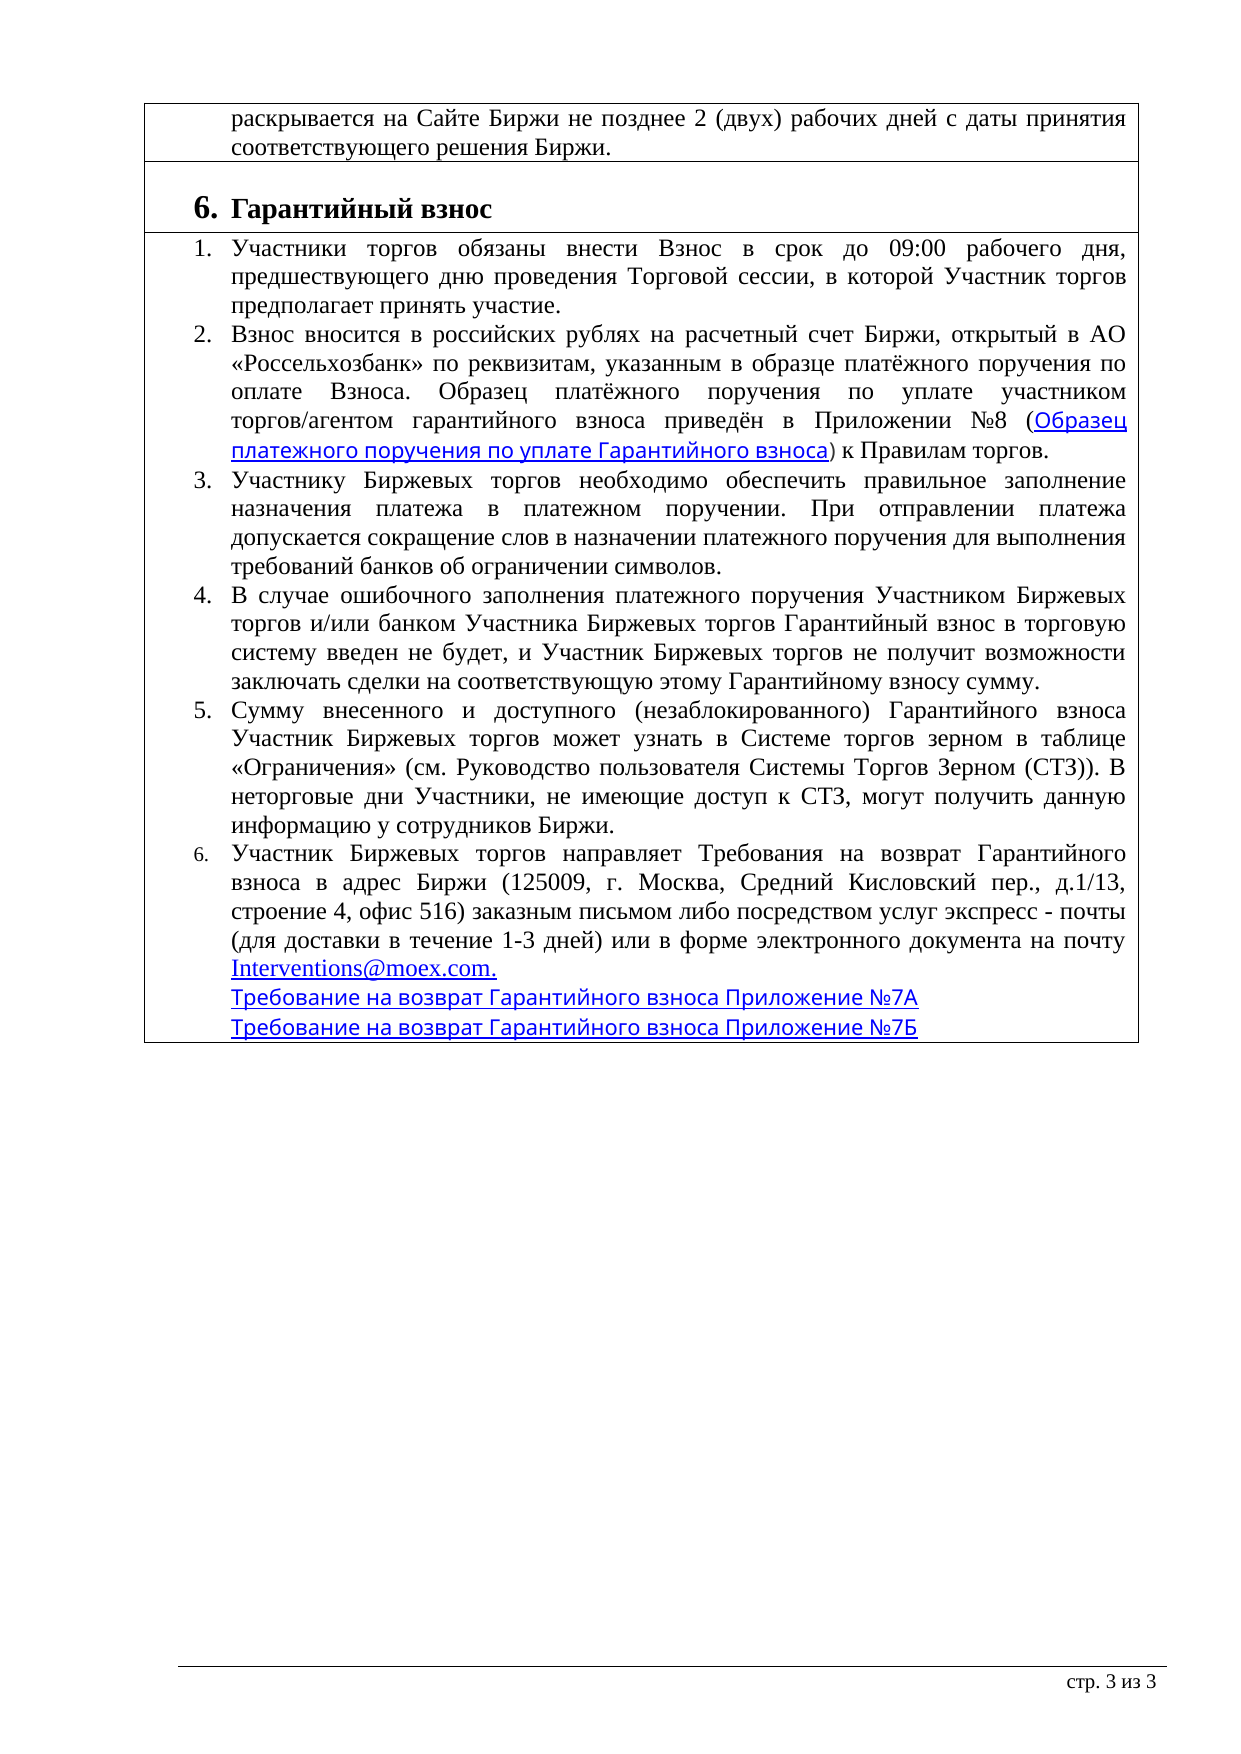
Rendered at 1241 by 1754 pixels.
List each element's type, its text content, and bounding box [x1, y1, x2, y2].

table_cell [145, 104, 1138, 161]
table_cell Гарантийный взнос [145, 162, 1138, 232]
table_cell Участники торгов обязаны внести Взнос в срок до 09:00 рабочего дня, предшествующего дню проведения Торговой сессии, в которой Участник торгов предполагает принять участие. Взнос вносится в российских рублях на расчетный счет Биржи, открытый в АО «Россельхозбанк» по реквизитам, указанным в образце платёжного поручения по оплате Взноса. Образец платёжного поручения по уплате участником торгов/агентом гарантийного взноса приведён в Приложении №8 (Образец платежного поручения по уплате Гарантийного взноса) к Правилам торгов. Участнику Биржевых торгов необходимо обеспечить правильное заполнение назначения платежа в платежном поручении. При отправлении платежа допускается сокращение слов в назначении платежного поручения для выполнения требований банков об ограничении символов. В случае ошибочного заполнения платежного поручения Участником Биржевых торгов и/или банком Участника Биржевых торгов Гарантийный взнос в торговую систему введен не будет, и Участник Биржевых торгов не получит возможности заключать сделки на соответствующую этому Гарантийному взносу сумму. Сумму внесенного и доступного (незаблокированного) Гарантийного взноса Участник Биржевых торгов может узнать в Системе торгов зерном в таблице «Ограничения» (см. Руководство пользователя Системы Торгов Зерном (СТЗ)). В неторговые дни Участники, не имеющие доступ к СТЗ, могут получить данную информацию у сотрудников Биржи. Участник Биржевых торгов направляет Требования на возврат Гарантийного взноса в адрес Биржи (125009, г. Москва, Средний Кисловский пер., д.1/13, строение 4, офис 516) заказным письмом либо посредством услуг экспресс - почты (для доставки в течение 1-3 дней) или в форме электронного документа на почту Interventions@moex.com. Требование на возврат Гарантийного взноса Приложение №7А Требование на возврат Гарантийного взноса Приложение №7Б [145, 233, 1138, 1042]
